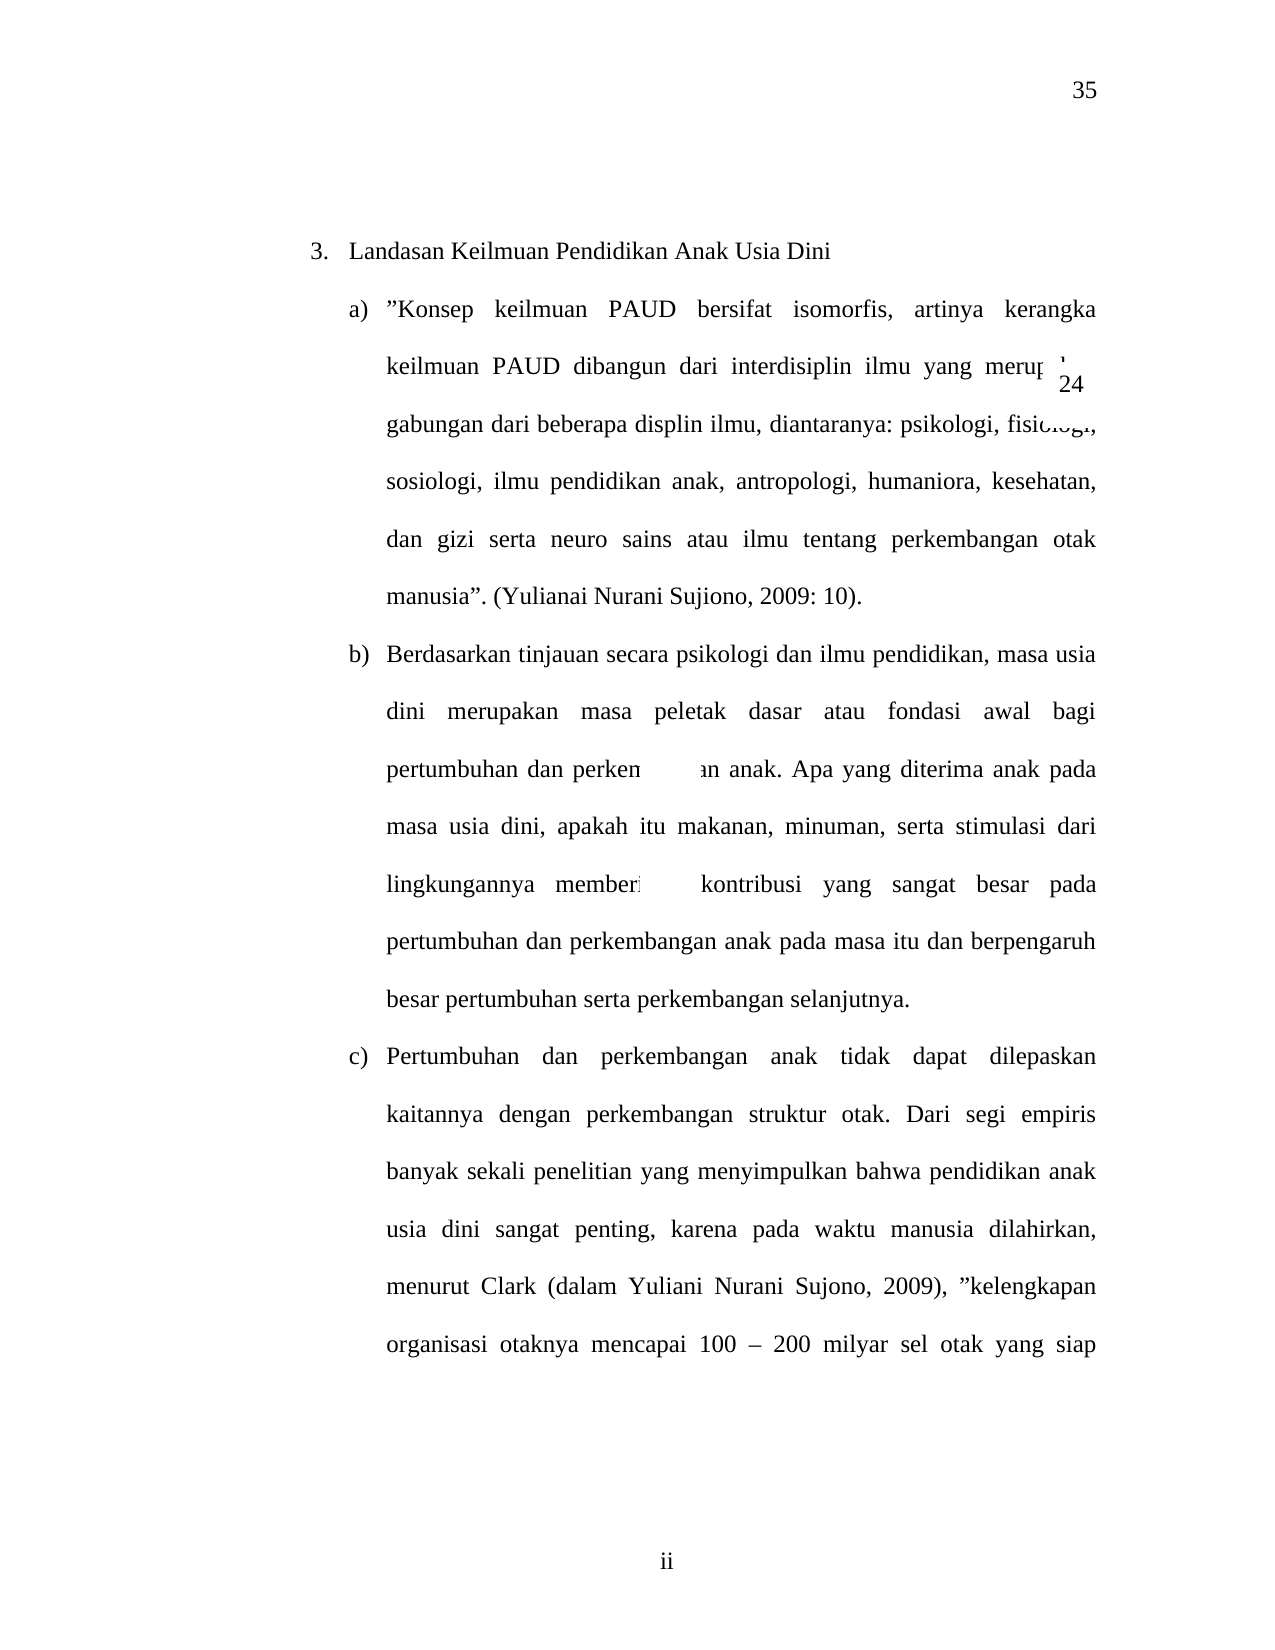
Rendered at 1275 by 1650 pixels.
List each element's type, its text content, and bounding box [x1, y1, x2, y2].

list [349, 1041, 1097, 1357]
list ”Konsep keilmuan PAUD bersifat isomorfis, artinya kerangka keilmuan PAUD dibangun dari interdisiplin ilmu yang merupakan gabungan dari beberapa displin ilmu, diantaranya: psikologi, fisiologi, sosiologi, ilmu pendidikan anak, antropologi, humaniora, kesehatan, dan gizi serta neuro sains atau ilmu tentang perkembangan otak manusia”. (Yulianai Nurani Sujiono, 2009: 10). [349, 294, 1097, 610]
list Berdasarkan tinjauan secara psikologi dan ilmu pendidikan, masa usia dini merupakan masa peletak dasar atau fondasi awal bagi pertumbuhan dan perkembangan anak. Apa yang diterima anak pada masa usia dini, apakah itu makanan, minuman, serta stimulasi dari lingkungannya memberikan kontribusi yang sangat besar pada pertumbuhan dan perkembangan anak pada masa itu dan berpengaruh besar pertumbuhan serta perkembangan selanjutnya. [349, 639, 1097, 1012]
list 3. Landasan Keilmuan Pendidikan Anak Usia Dini [310, 236, 1097, 265]
